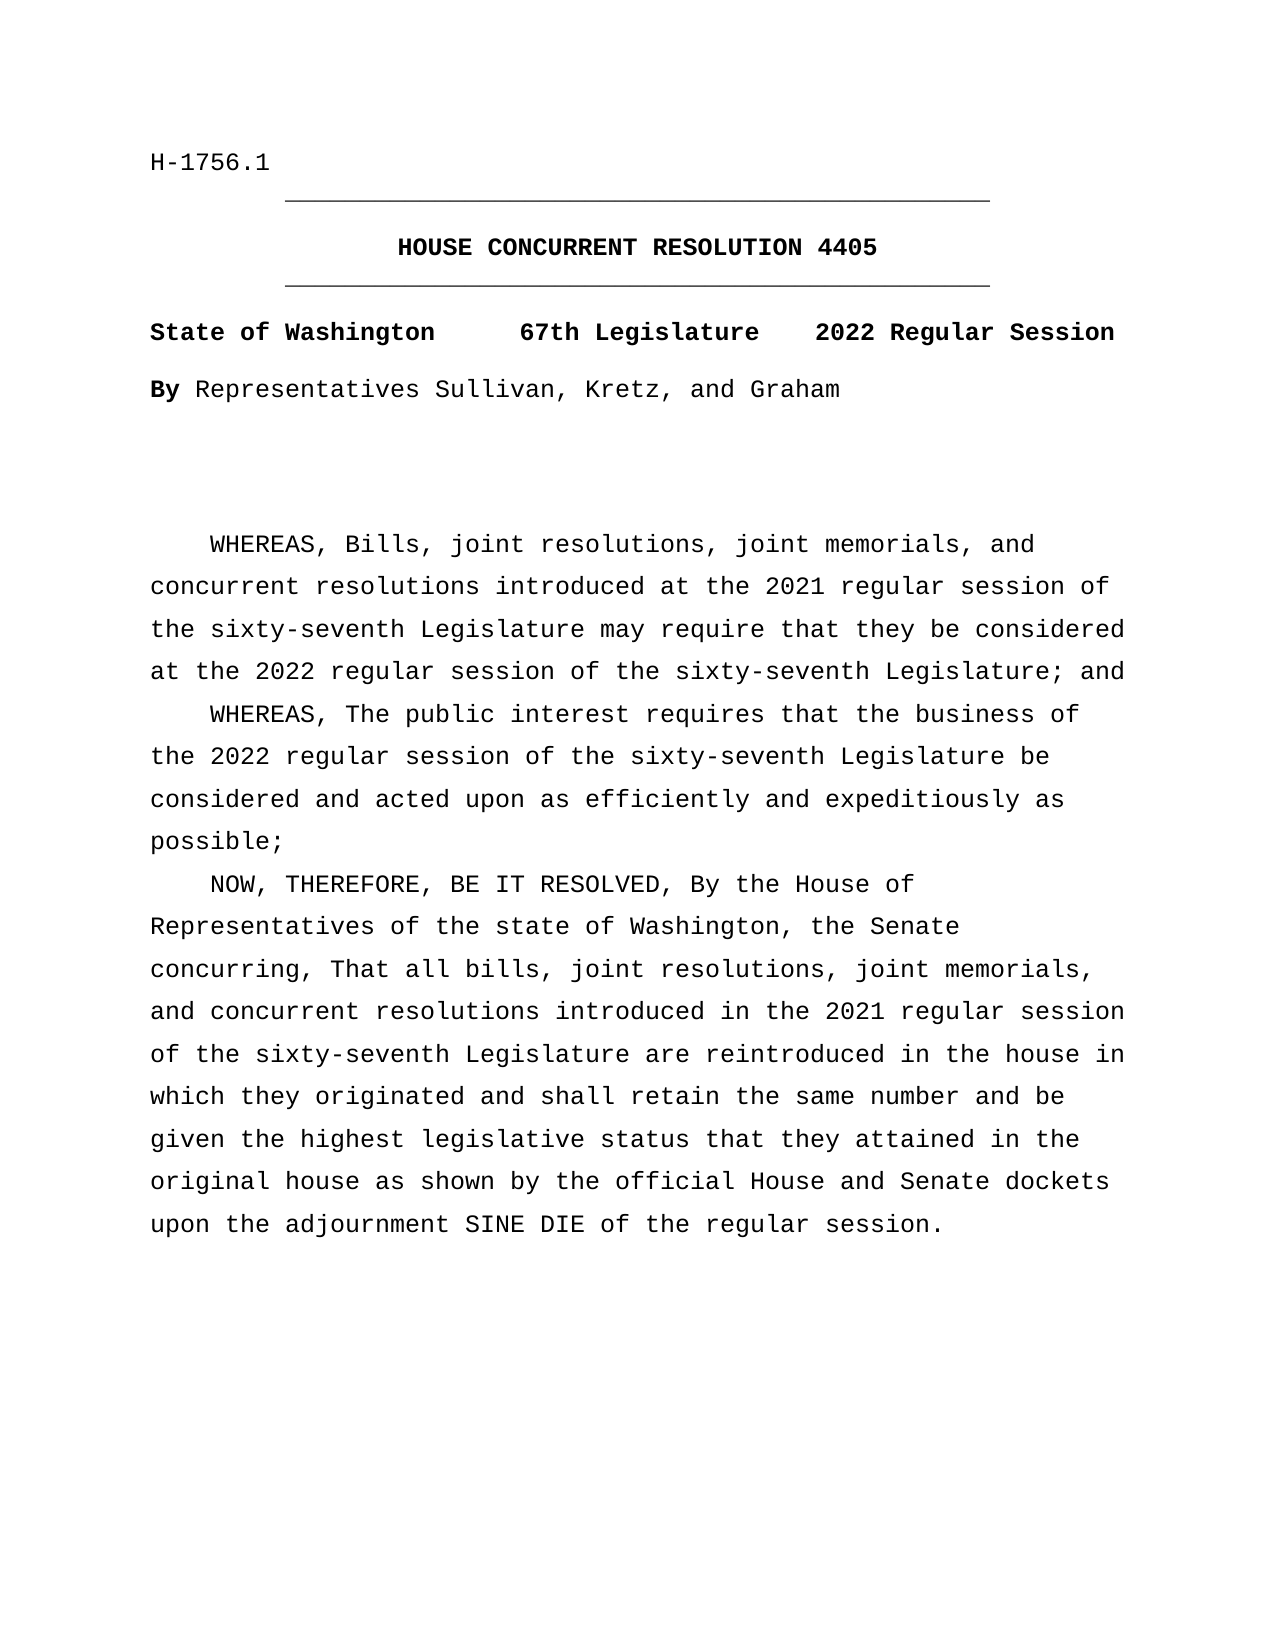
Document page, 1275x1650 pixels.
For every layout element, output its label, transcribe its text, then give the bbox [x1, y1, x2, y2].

text NOW, THEREFORE, BE IT RESOLVED, By the House of Representatives of the state of Washington, the Senate concurring, That all bills, joint resolutions, joint memorials, and concurrent resolutions introduced in the 2021 regular session of the sixty-seventh Legislature are reintroduced in the house in which they originated and shall retain the same number and be given the highest legislative status that they attained in the original house as shown by the official House and Senate dockets upon the adjournment SINE DIE of the regular session. [150, 858, 1125, 1241]
text WHEREAS, The public interest requires that the business of the 2022 regular session of the sixty-seventh Legislature be considered and acted upon as efficiently and expeditiously as possible; [150, 688, 1125, 858]
text HOUSE CONCURRENT RESOLUTION 4405 [150, 235, 1125, 263]
text _______________________________________________ [150, 178, 1125, 207]
text H-1756.1 [150, 150, 1125, 178]
text State of Washington 67th Legislature 2022 Regular Session [150, 320, 1125, 348]
text WHEREAS, Bills, joint resolutions, joint memorials, and concurrent resolutions introduced at the 2021 regular session of the sixty-seventh Legislature may require that they be considered at the 2022 regular session of the sixty-seventh Legislature; and [150, 518, 1125, 688]
text _______________________________________________ [150, 263, 1125, 292]
text By Representatives Sullivan, Kretz, and Graham [150, 377, 1125, 405]
